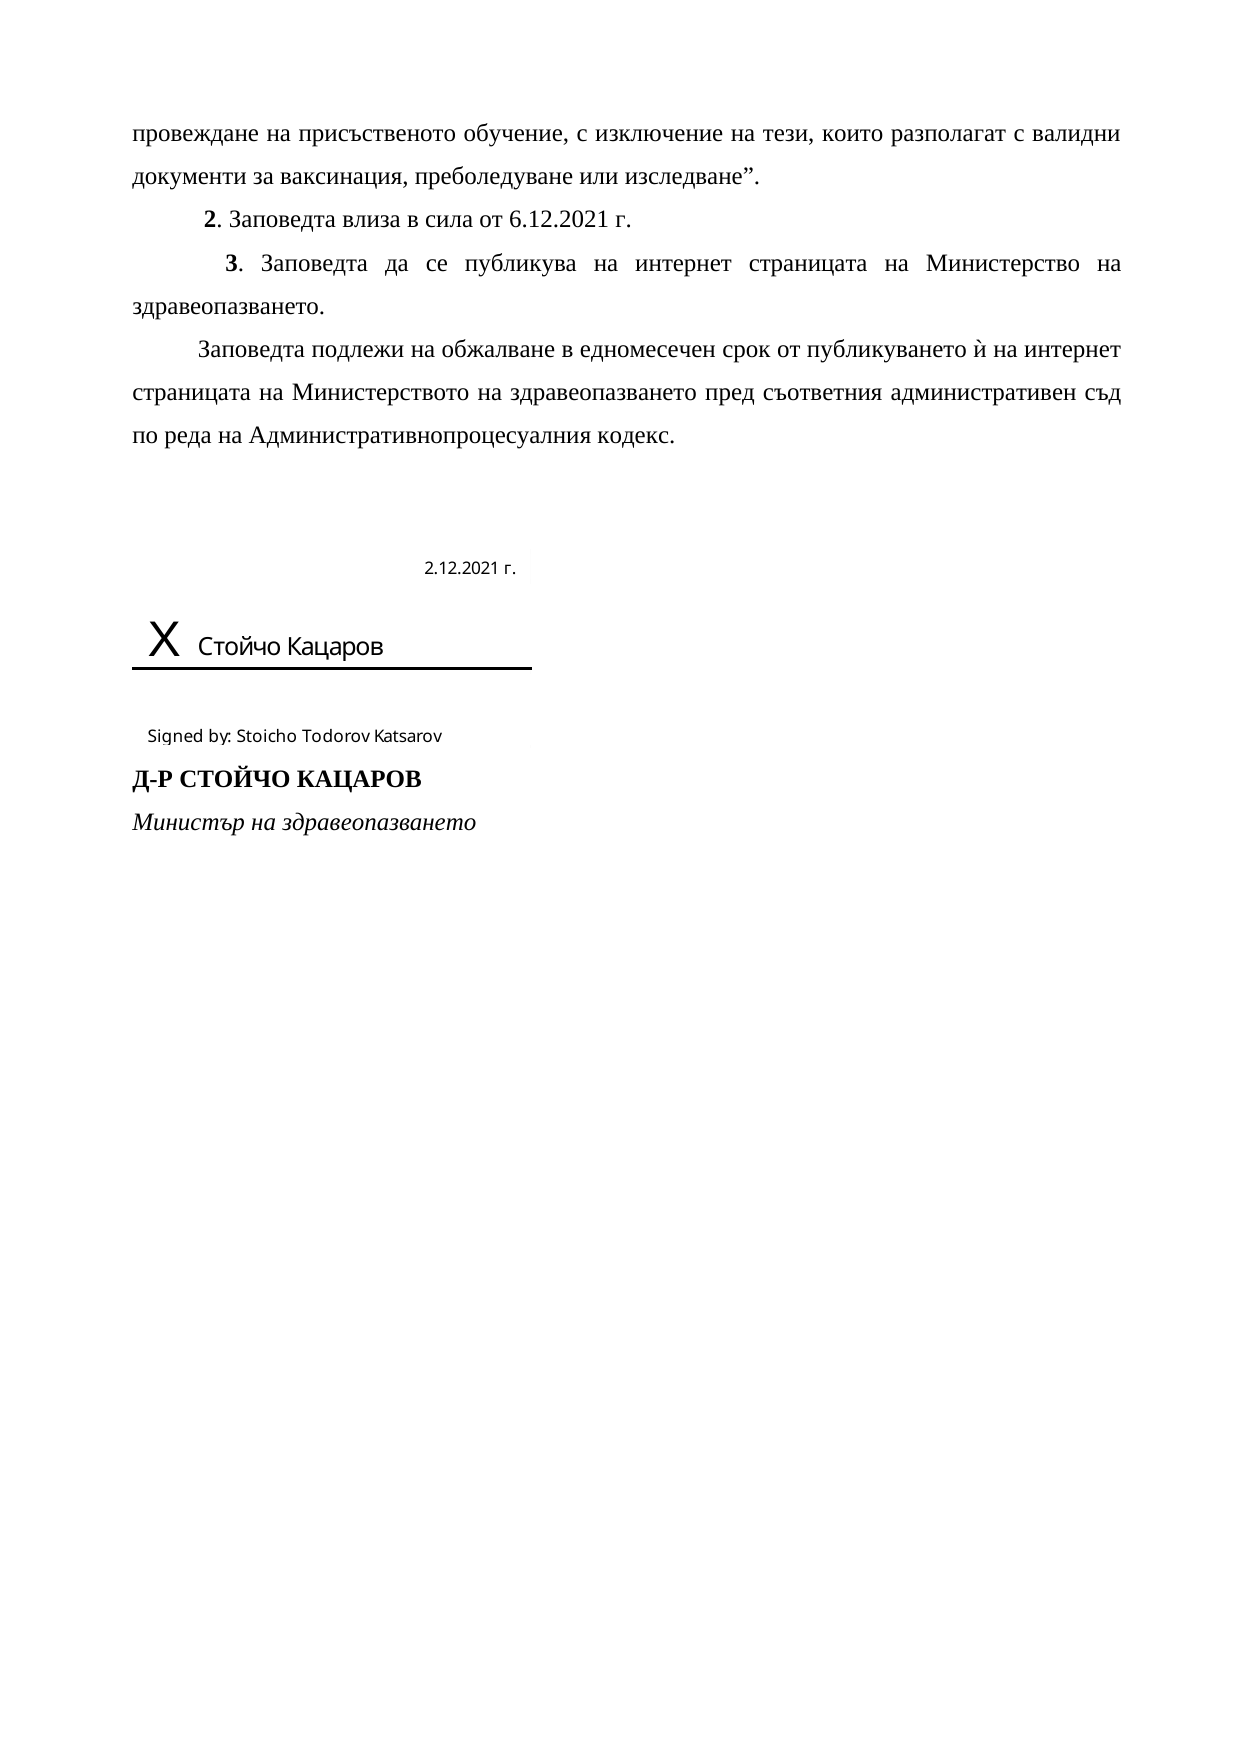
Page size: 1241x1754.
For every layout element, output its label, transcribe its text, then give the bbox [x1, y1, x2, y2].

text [132, 118, 1122, 190]
text Д-Р СТОЙЧО КАЦАРОВ [132, 764, 1101, 793]
text 2. Заповедта влиза в сила от 6.12.2021 г. [132, 204, 1122, 233]
text Министър на здравеопазването [132, 807, 1101, 836]
text 3. Заповедта да се публикува на интернет страницата на Министерство на здравеопазването. [132, 248, 1122, 319]
text Заповедта подлежи на обжалване в едномесечен срок от публикуването ѝ на интернет страницата на Министерството на здравеопазването пред съответния административен съд по реда на Административнопроцесуалния кодекс. [132, 334, 1122, 449]
